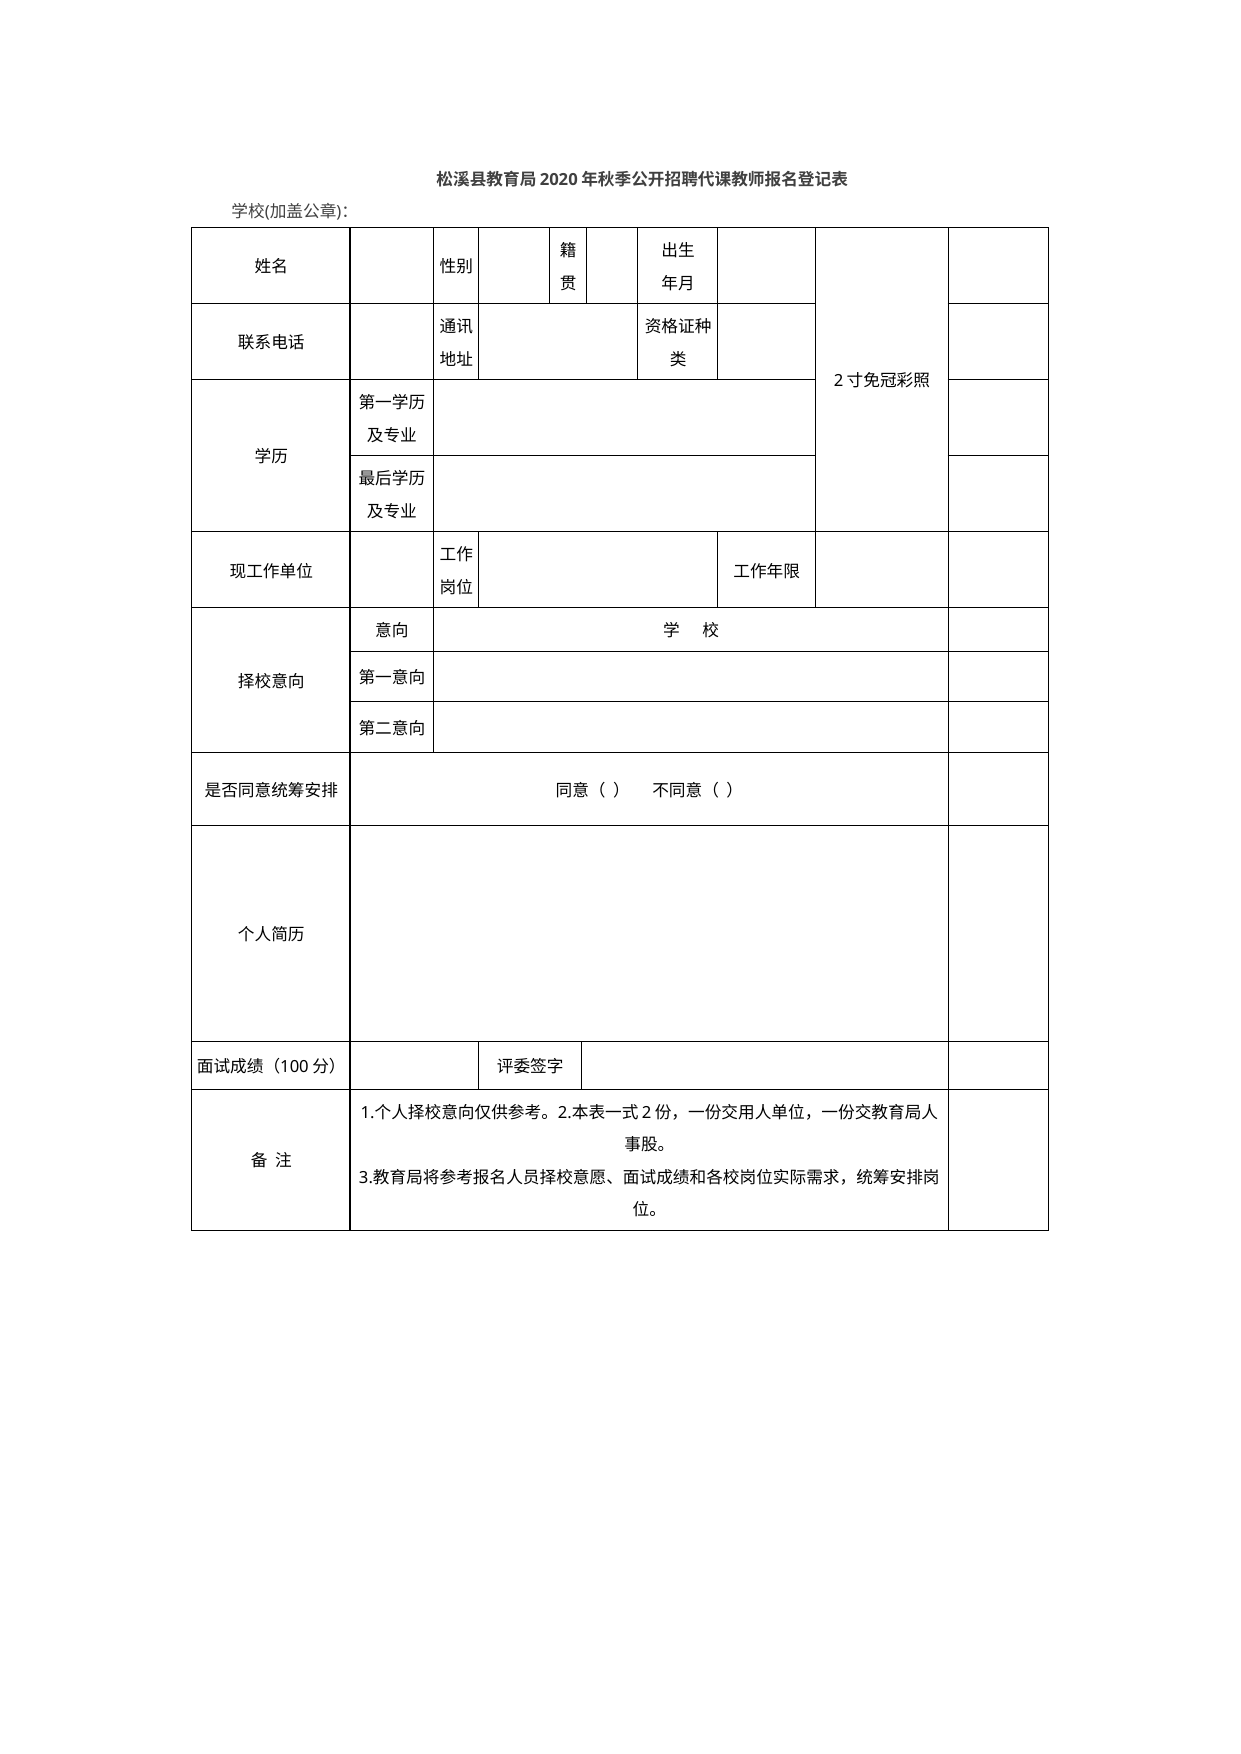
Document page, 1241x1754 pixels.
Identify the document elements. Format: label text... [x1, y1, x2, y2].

table_header [351, 228, 433, 303]
table_cell [949, 532, 1048, 607]
table_cell [949, 380, 1048, 455]
table_cell [434, 702, 948, 752]
table_cell [949, 826, 1048, 1041]
table_cell [949, 608, 1048, 651]
table_cell [479, 532, 717, 607]
table_header 出生 年月 [638, 228, 717, 303]
table_cell [434, 456, 815, 531]
table_cell 意向 [351, 608, 433, 651]
table_cell 评委签字 [479, 1042, 581, 1088]
table_cell 第二意向 [351, 702, 433, 752]
table_cell 是否同意统筹安排 [192, 753, 349, 825]
table_cell 学 校 [434, 608, 948, 651]
table_cell 面试成绩（100分） [192, 1042, 349, 1088]
table_cell 第一学历及专业 [351, 380, 433, 455]
table_cell [434, 652, 948, 701]
table_cell [949, 702, 1048, 752]
table_cell 工作岗位 [434, 532, 478, 607]
table_cell 1.个人择校意向仅供参考。2.本表一式2份，一份交用人单位，一份交教育局人事股。 3.教育局将参考报名人员择校意愿、面试成绩和各校岗位实际需求，统筹安排岗位。 [351, 1090, 948, 1229]
table_cell [351, 1042, 478, 1088]
table_cell 通讯地址 [434, 304, 478, 379]
table_header 姓名 [192, 228, 349, 303]
table_header 籍贯 [550, 228, 586, 303]
table_cell 联系电话 [192, 304, 349, 379]
table_cell 同意（ ） 不同意（ ） [351, 753, 948, 825]
table_cell [949, 652, 1048, 701]
text 学校(加盖公章)： [187, 194, 1053, 227]
table_cell [582, 1042, 948, 1088]
table_cell [434, 380, 815, 455]
table_cell 学历 [192, 380, 349, 531]
table_header [587, 228, 637, 303]
table_cell [949, 456, 1048, 531]
table_cell [949, 1042, 1048, 1088]
table_cell [718, 304, 815, 379]
table_header 2寸免冠彩照 [816, 228, 948, 531]
table_cell [479, 304, 637, 379]
table_cell [351, 532, 433, 607]
table_cell [351, 826, 948, 1041]
table_cell 资格证种类 [638, 304, 717, 379]
table_cell 最后学历及专业 [351, 456, 433, 531]
table_cell 现工作单位 [192, 532, 349, 607]
table_cell [816, 532, 948, 607]
table_cell 工作年限 [718, 532, 815, 607]
table_cell [949, 304, 1048, 379]
table_cell [949, 1090, 1048, 1229]
table_header [479, 228, 549, 303]
table_cell 个人简历 [192, 826, 349, 1041]
table_cell 择校意向 [192, 608, 349, 752]
table_cell [351, 304, 433, 379]
table_header [718, 228, 815, 303]
text 松溪县教育局2020年秋季公开招聘代课教师报名登记表 [187, 162, 1053, 194]
table_cell 第一意向 [351, 652, 433, 701]
table_header [949, 228, 1048, 303]
table_header 性别 [434, 228, 478, 303]
table_cell [949, 753, 1048, 825]
table_cell 备 注 [192, 1090, 349, 1229]
